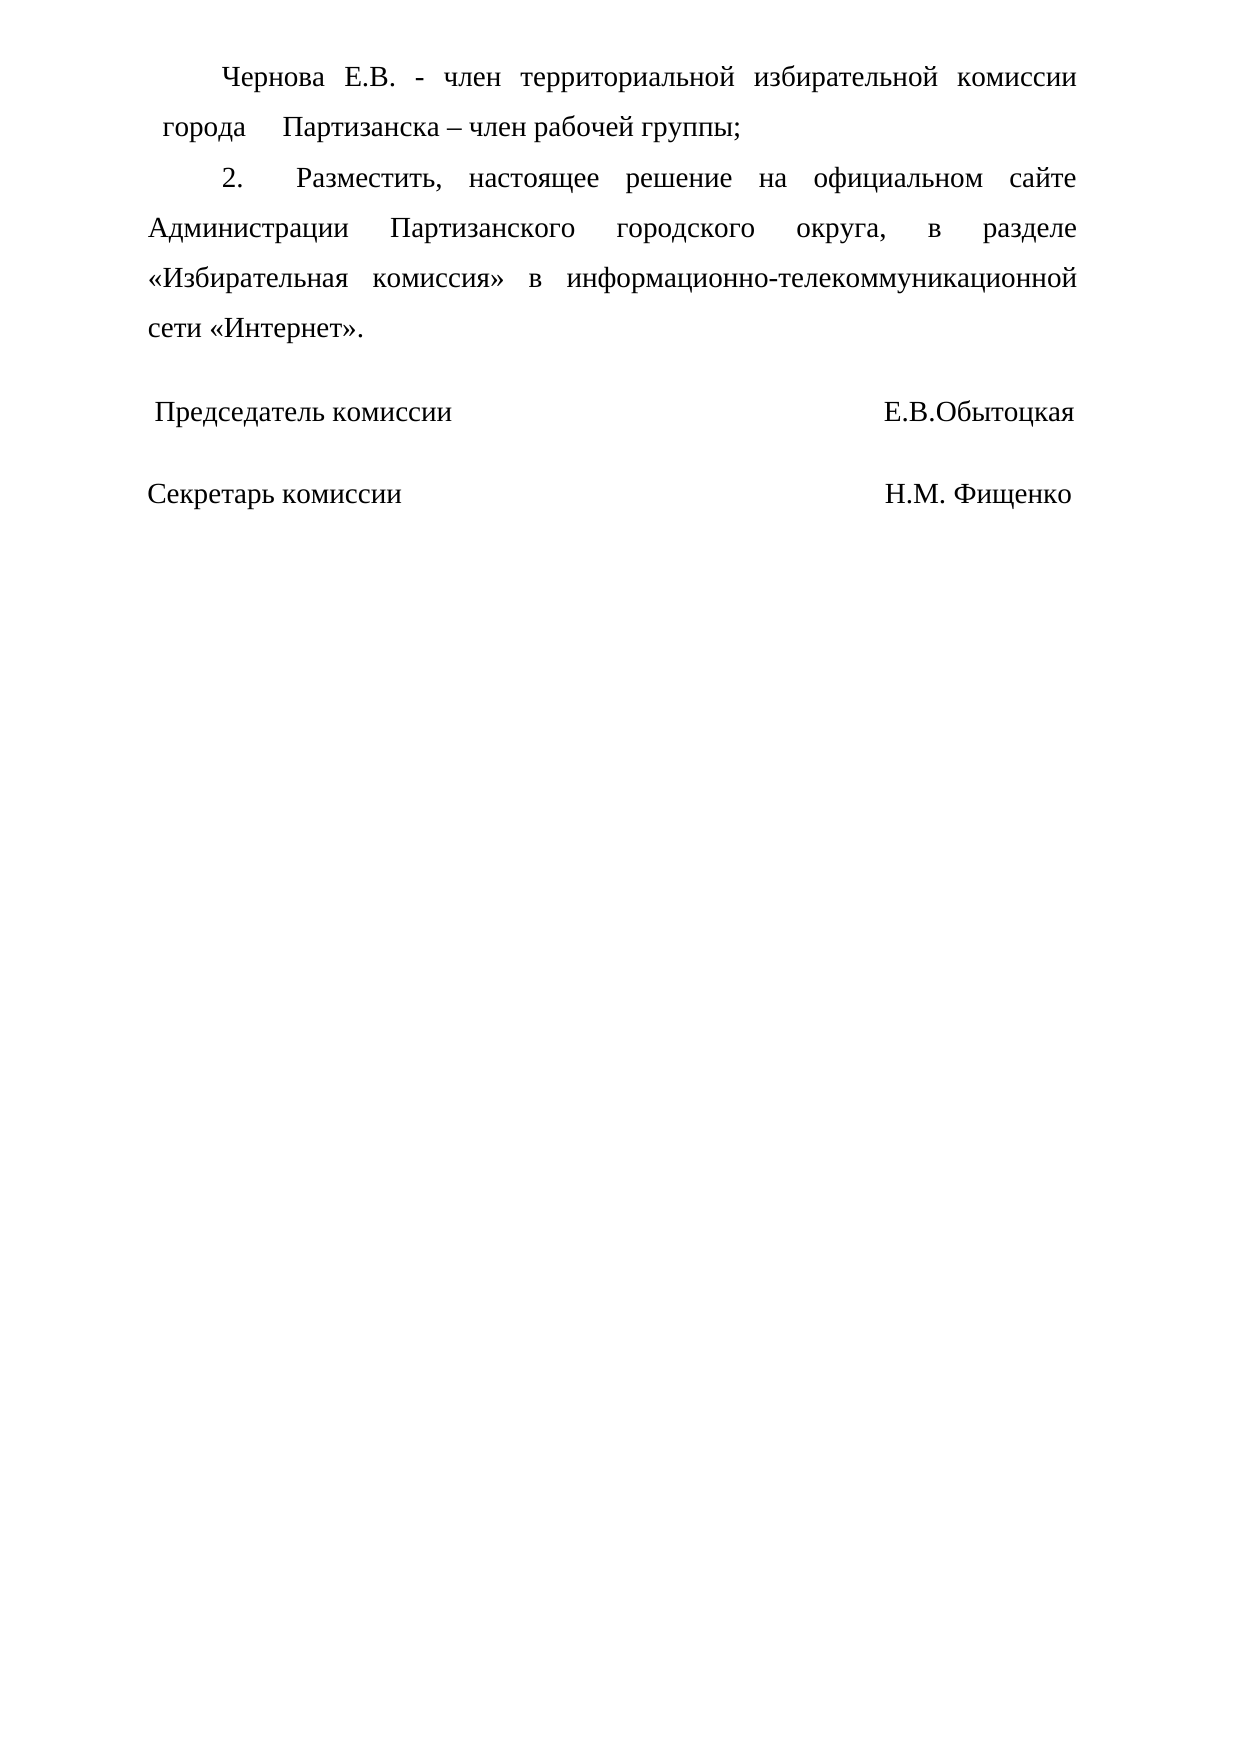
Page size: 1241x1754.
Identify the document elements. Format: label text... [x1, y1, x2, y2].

text Секретарь комиссии Н.М. Фищенко [89, 476, 1078, 510]
text Чернова Е.В. - член территориальной избирательной комиссии города Партизанска – член рабочей группы; [162, 59, 1078, 143]
text 2. Разместить, настоящее решение на официальном сайте Администрации Партизанского городского округа, в разделе «Избирательная комиссия» в информационно-телекоммуникационной сети «Интернет». [148, 160, 1078, 344]
subtitle Председатель комиссии Е.В.Обытоцкая [89, 394, 1078, 428]
